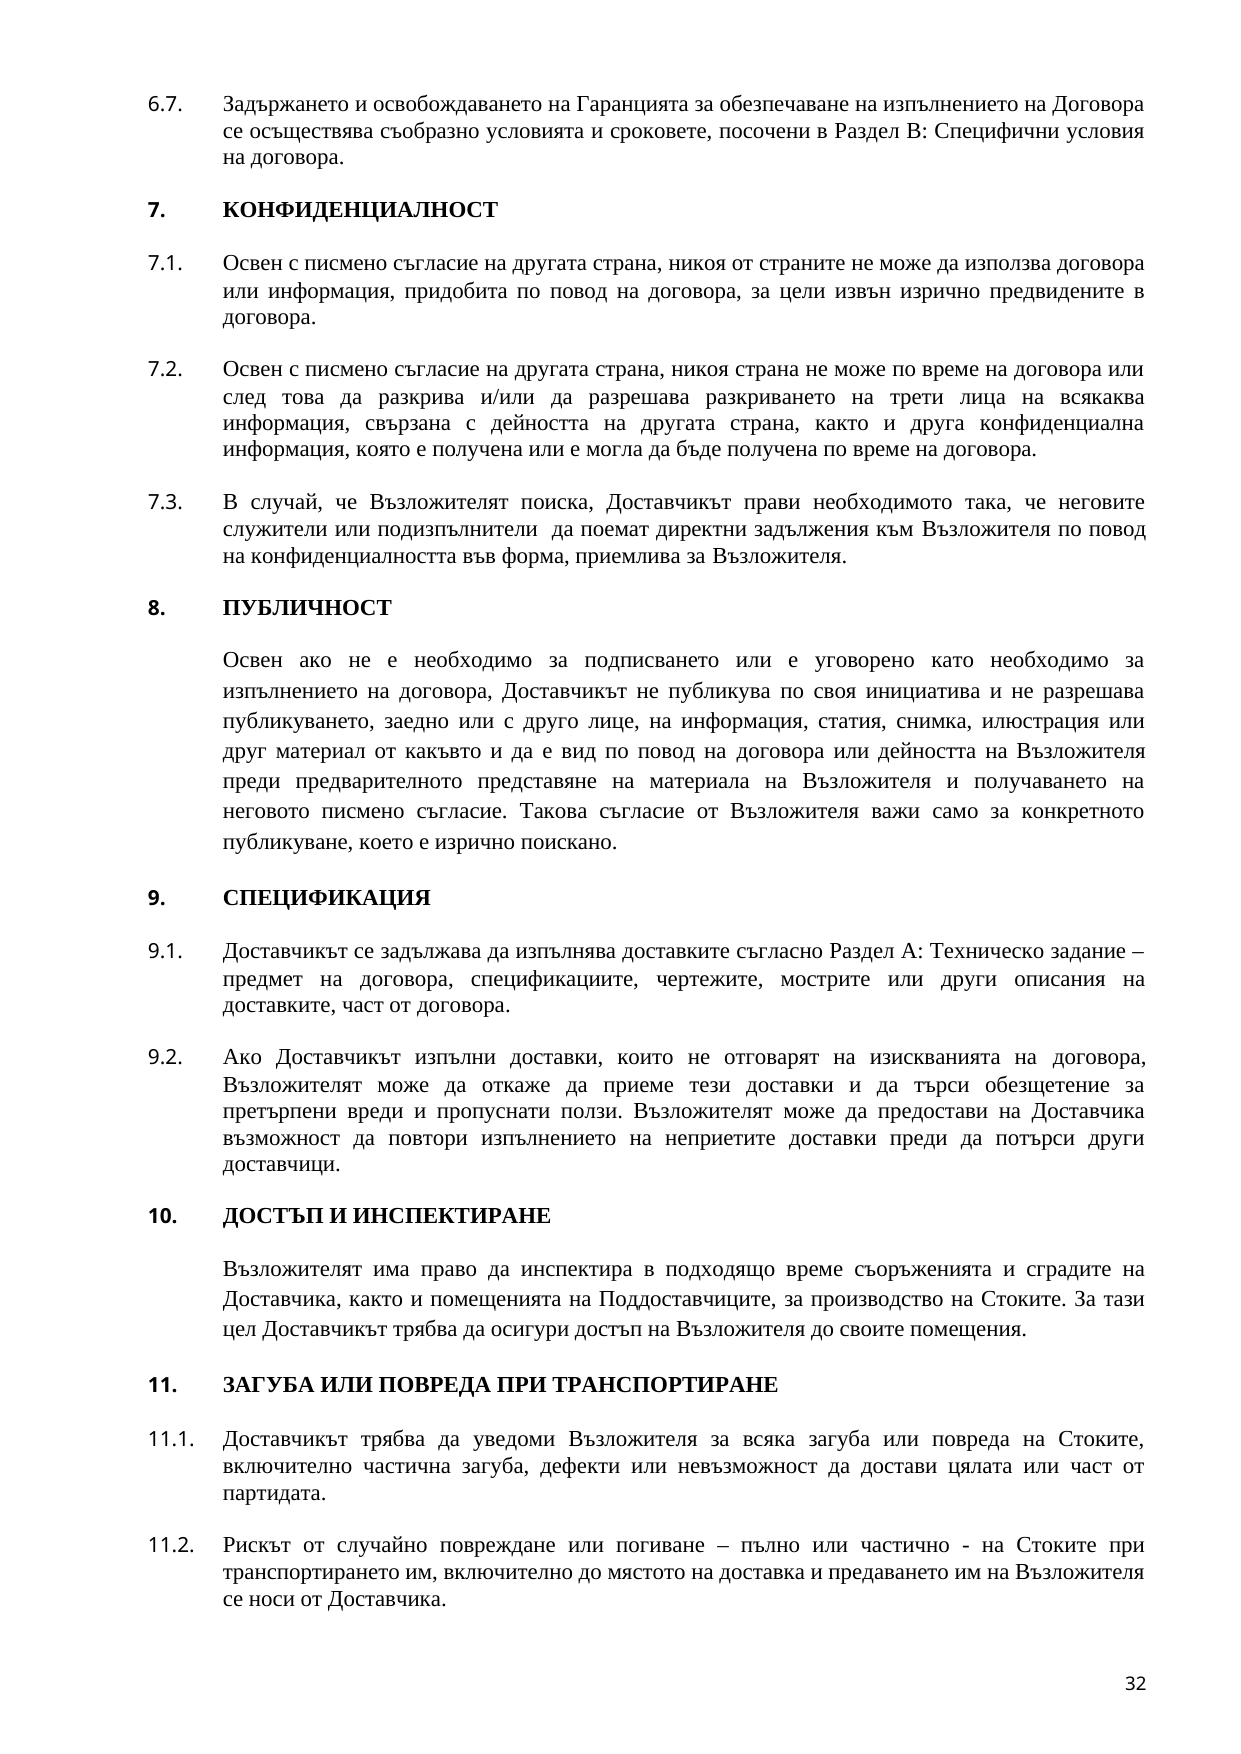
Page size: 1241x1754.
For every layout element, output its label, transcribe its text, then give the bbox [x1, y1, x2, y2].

list ЗАГУБА ИЛИ ПОВРЕДА ПРИ ТРАНСПОРТИРАНЕ [148, 1370, 1146, 1399]
list ДОСТЪП И ИНСПЕКТИРАНЕ [148, 1201, 1146, 1230]
text Освен ако не е необходимо за подписването или е уговорено като необходимо за изпълнението на договора, Доставчикът не публикува по своя инициатива и не разрешава публикуването, заедно или с друго лице, на информация, статия, снимка, илюстрация или друг материал от какъвто и да е вид по повод на договора или дейността на Възложителя преди предварителното представяне на материала на Възложителя и получаването на неговото писмено съгласие. Такова съгласие от Възложителя важи само за конкретното публикуване, което е изрично поискано. [223, 646, 1146, 854]
list Доставчикът се задължава да изпълнява доставките съгласно Раздел А: Техническо задание – предмет на договора, спецификациите, чертежите, мострите или други описания на доставките, част от договора. [148, 936, 1146, 1017]
list В случай, че Възложителят поиска, Доставчикът прави необходимото така, че неговите служители или подизпълнители да поемат директни задължения към Възложителя по повод на конфиденциалността във форма, приемлива за Възложителя. [148, 487, 1146, 568]
list Освен с писмено съгласие на другата страна, никоя от страните не може да използва договора или информация, придобита по повод на договора, за цели извън изрично предвидените в договора. [148, 248, 1146, 329]
list ПУБЛИЧНОСТ [148, 593, 1146, 621]
list Рискът от случайно повреждане или погиване – пълно или частично - на Стоките при транспортирането им, включително до мястото на доставка и предаването им на Възложителя се носи от Доставчика. [148, 1530, 1146, 1611]
list СПЕЦИФИКАЦИЯ [148, 883, 1146, 911]
list Задържането и освобождаването на Гаранцията за обезпечаване на изпълнението на Договора се осъществява съобразно условията и сроковете, посочени в Раздел В: Специфични условия на договора. [148, 89, 1146, 170]
list Освен с писмено съгласие на другата страна, никоя страна не може по време на договора или след това да разкрива и/или да разрешава разкриването на трети лица на всякаква информация, свързана с дейността на другата страна, както и друга конфиденциална информация, която е получена или е могла да бъде получена по време на договора. [148, 354, 1146, 462]
text Възложителят има право да инспектира в подходящо време съоръженията и сградите на Доставчика, както и помещенията на Поддоставчиците, за производство на Стоките. За тази цел Доставчикът трябва да осигури достъп на Възложителя до своите помещения. [223, 1255, 1146, 1342]
list КОНФИДЕНЦИАЛНОСТ [148, 195, 1146, 223]
list Ако Доставчикът изпълни доставки, които не отговарят на изискванията на договора, Възложителят може да откаже да приеме тези доставки и да търси обезщетение за претърпени вреди и пропуснати ползи. Възложителят може да предостави на Доставчика възможност да повтори изпълнението на неприетите доставки преди да потърси други доставчици. [148, 1042, 1146, 1176]
list Доставчикът трябва да уведоми Възложителя за всяка загуба или повреда на Стоките, включително частична загуба, дефекти или невъзможност да достави цялата или част от партидата. [148, 1424, 1146, 1505]
